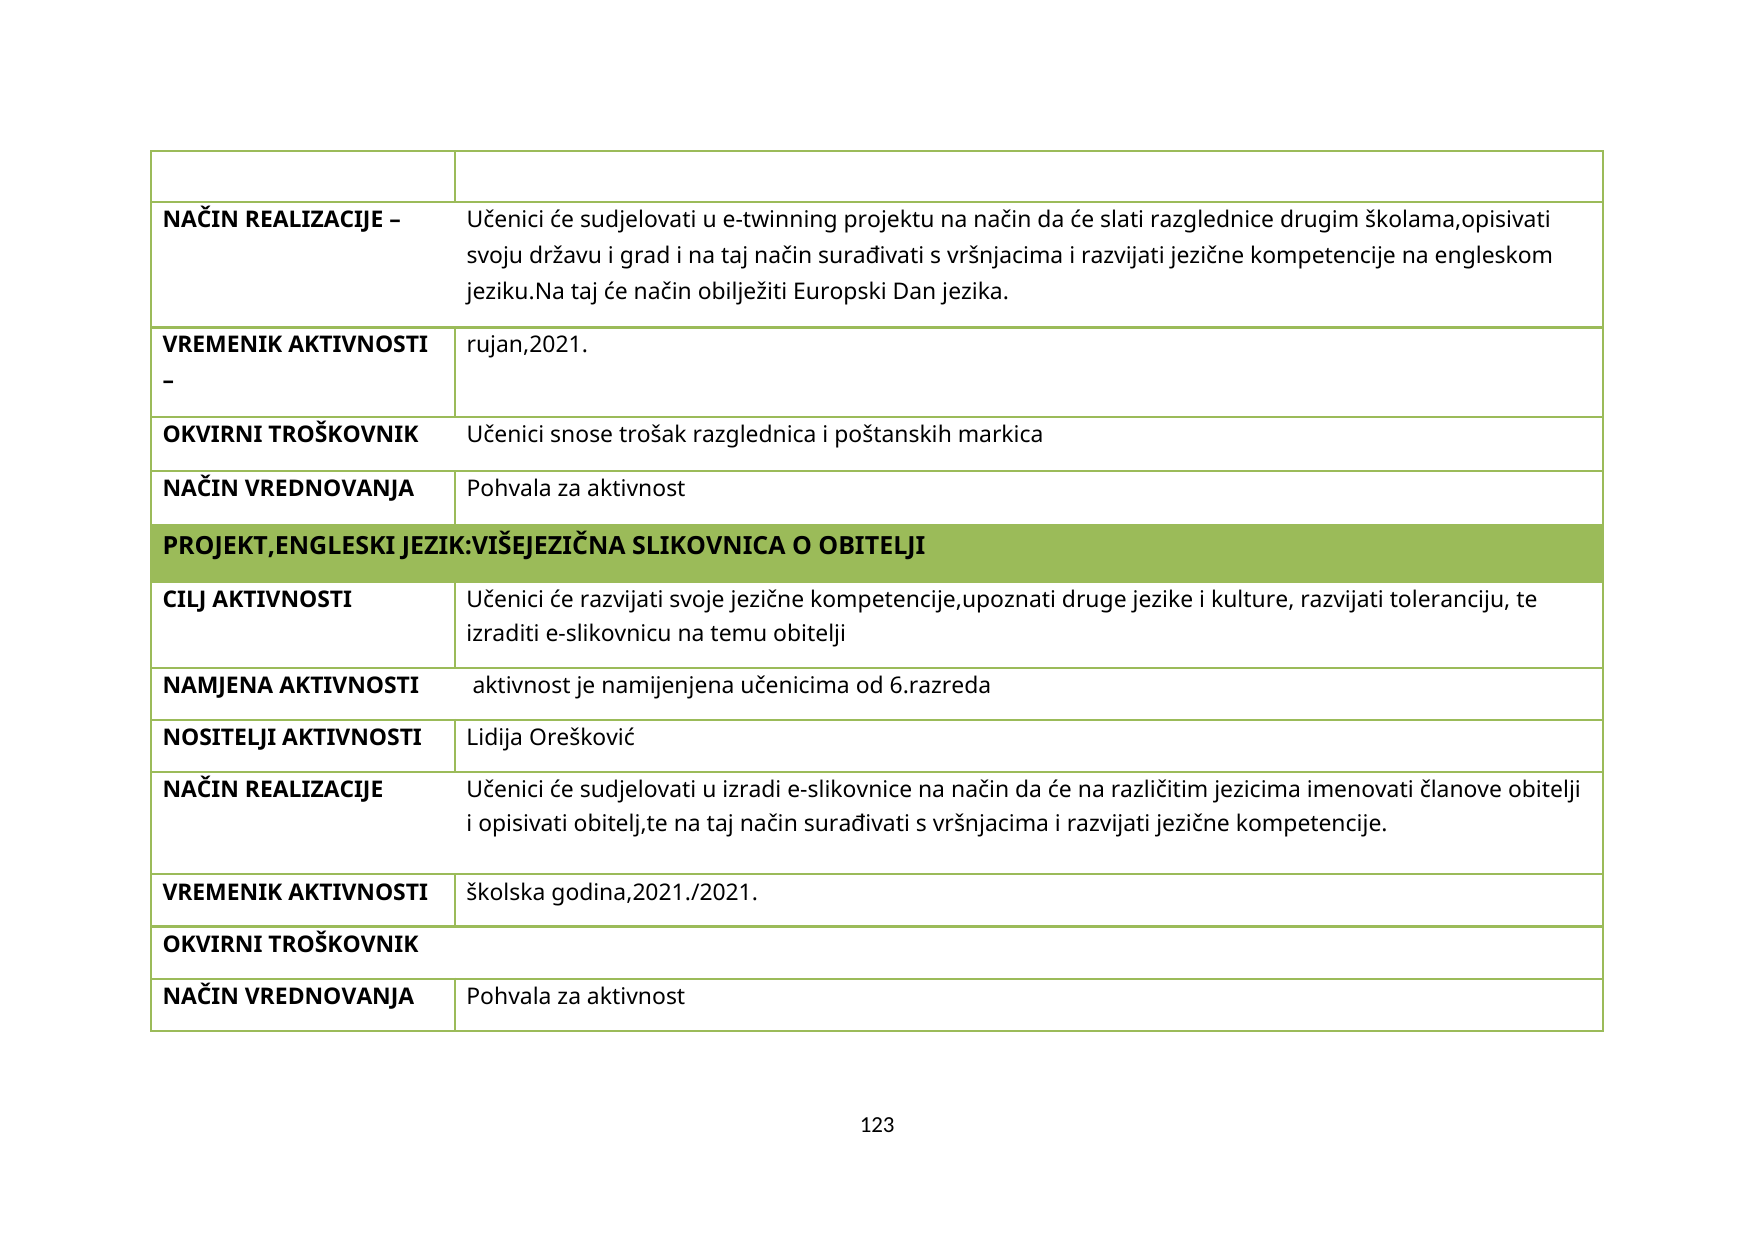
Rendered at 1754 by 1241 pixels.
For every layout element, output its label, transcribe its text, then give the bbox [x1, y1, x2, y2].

table_cell aktivnost je namijenjena učenicima od 6.razreda [455, 669, 1602, 719]
table_cell NAMJENA AKTIVNOSTI [152, 669, 455, 719]
table_cell Učenici će razvijati svoje jezične kompetencije,upoznati druge jezike i kulture, razvijati toleranciju, te izraditi e-slikovnicu na temu obitelji [456, 583, 1602, 667]
table_cell [455, 928, 1602, 977]
table_cell Lidija Orešković [456, 721, 1602, 771]
table_cell školska godina,2021./2021. [456, 875, 1602, 925]
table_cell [152, 152, 454, 201]
table_cell NAČIN REALIZACIJE – [152, 203, 455, 326]
table_cell NAČIN VREDNOVANJA [152, 980, 454, 1029]
table_cell Pohvala za aktivnost [456, 980, 1602, 1029]
table_cell NAČIN REALIZACIJE [152, 773, 455, 873]
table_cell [456, 152, 1602, 201]
table_cell Učenici snose trošak razglednica i poštanskih markica [455, 418, 1602, 470]
table_cell Pohvala za aktivnost [456, 472, 1602, 524]
table_cell Učenici će sudjelovati u izradi e-slikovnice na način da će na različitim jezicima imenovati članove obitelji i opisivati obitelj,te na taj način surađivati s vršnjacima i razvijati jezične kompetencije. [455, 773, 1602, 873]
table_header PROJEKT,ENGLESKI JEZIK:VIŠEJEZIČNA SLIKOVNICA O OBITELJI [152, 528, 1602, 581]
table_cell OKVIRNI TROŠKOVNIK [152, 418, 455, 470]
table_cell rujan,2021. [456, 329, 1602, 416]
table_cell OKVIRNI TROŠKOVNIK [152, 928, 455, 977]
table_cell VREMENIK AKTIVNOSTI – [152, 329, 454, 416]
table_cell NAČIN VREDNOVANJA [152, 472, 454, 524]
table_cell VREMENIK AKTIVNOSTI [152, 875, 454, 925]
table_cell Učenici će sudjelovati u e-twinning projektu na način da će slati razglednice drugim školama,opisivati svoju državu i grad i na taj način surađivati s vršnjacima i razvijati jezične kompetencije na engleskom jeziku.Na taj će način obilježiti Europski Dan jezika. [455, 203, 1602, 326]
table_cell NOSITELJI AKTIVNOSTI [152, 721, 454, 771]
table_cell CILJ AKTIVNOSTI [152, 583, 454, 667]
